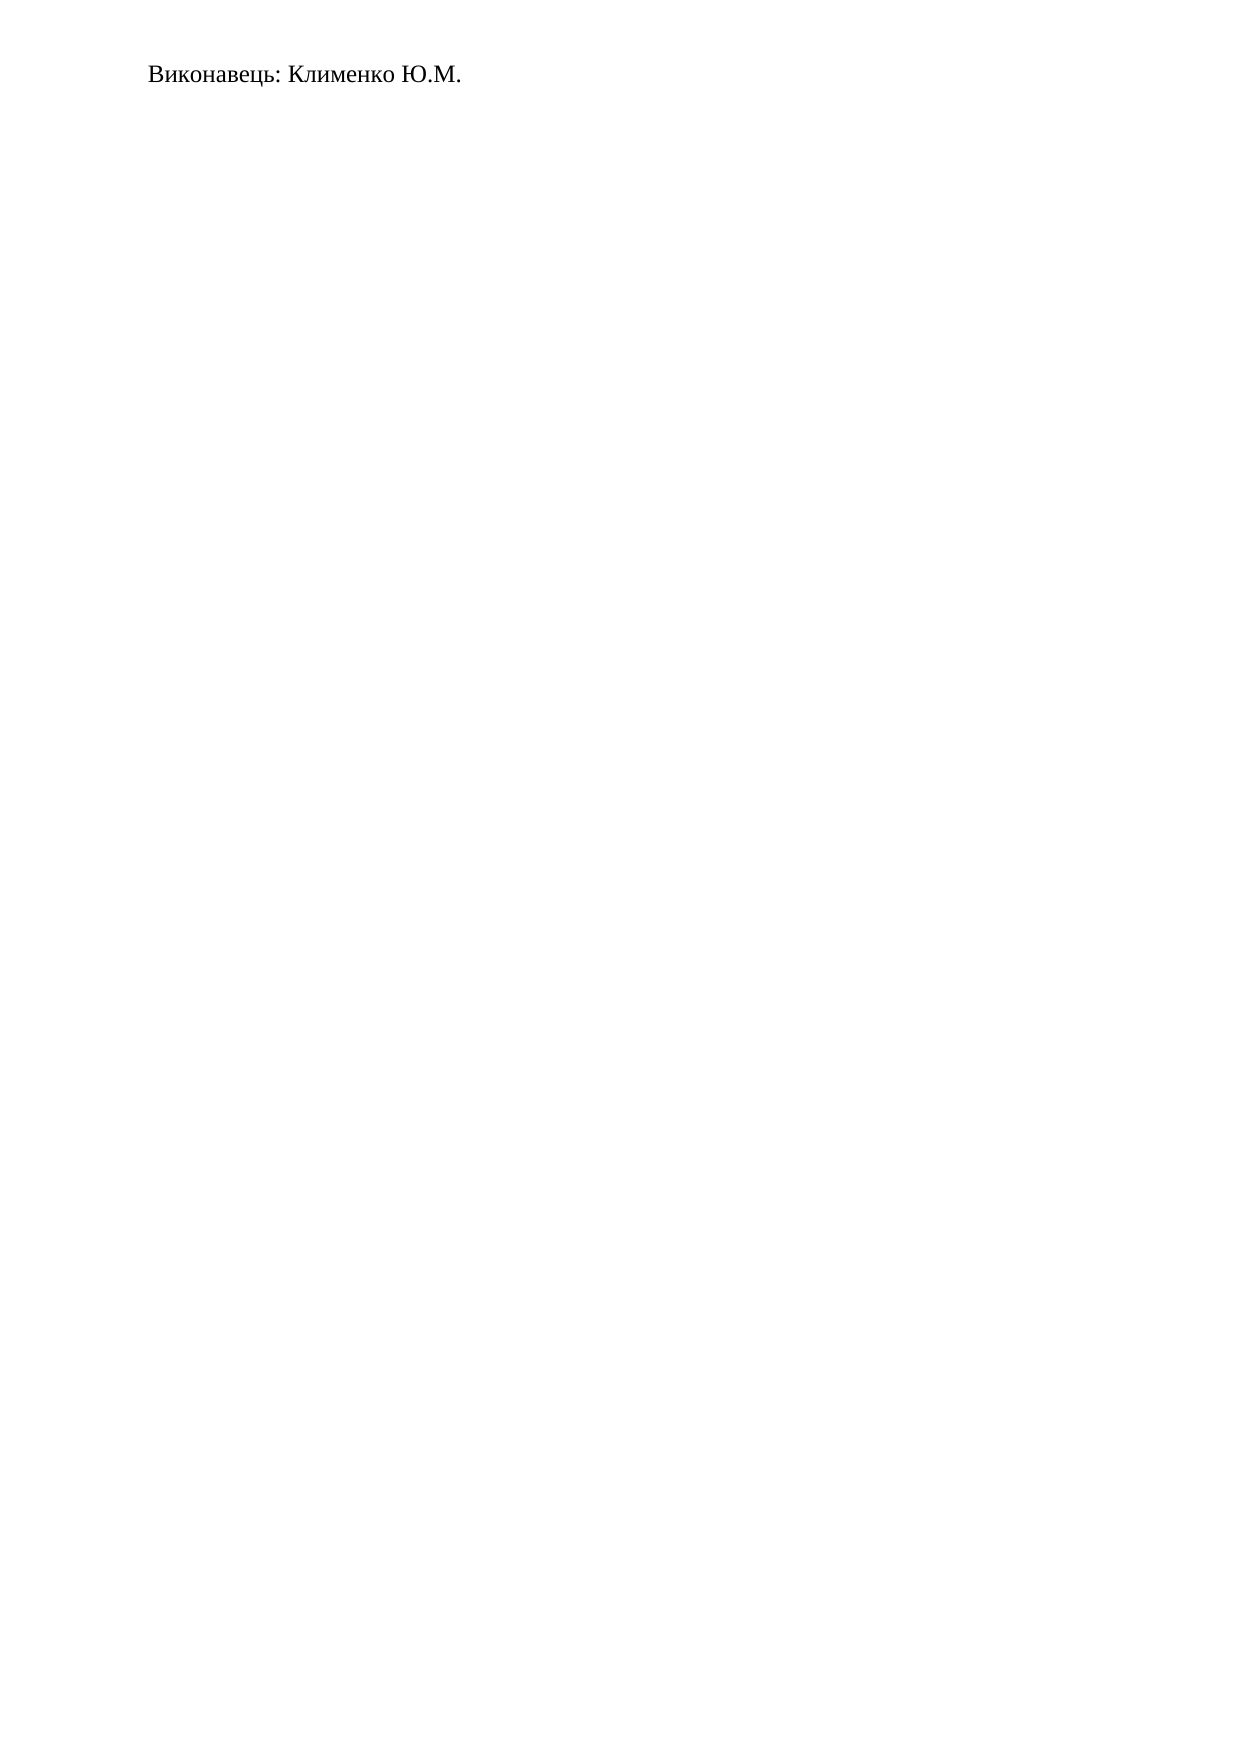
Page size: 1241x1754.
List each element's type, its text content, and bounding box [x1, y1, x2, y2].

text Виконавець: Клименко Ю.М. [148, 59, 1181, 88]
